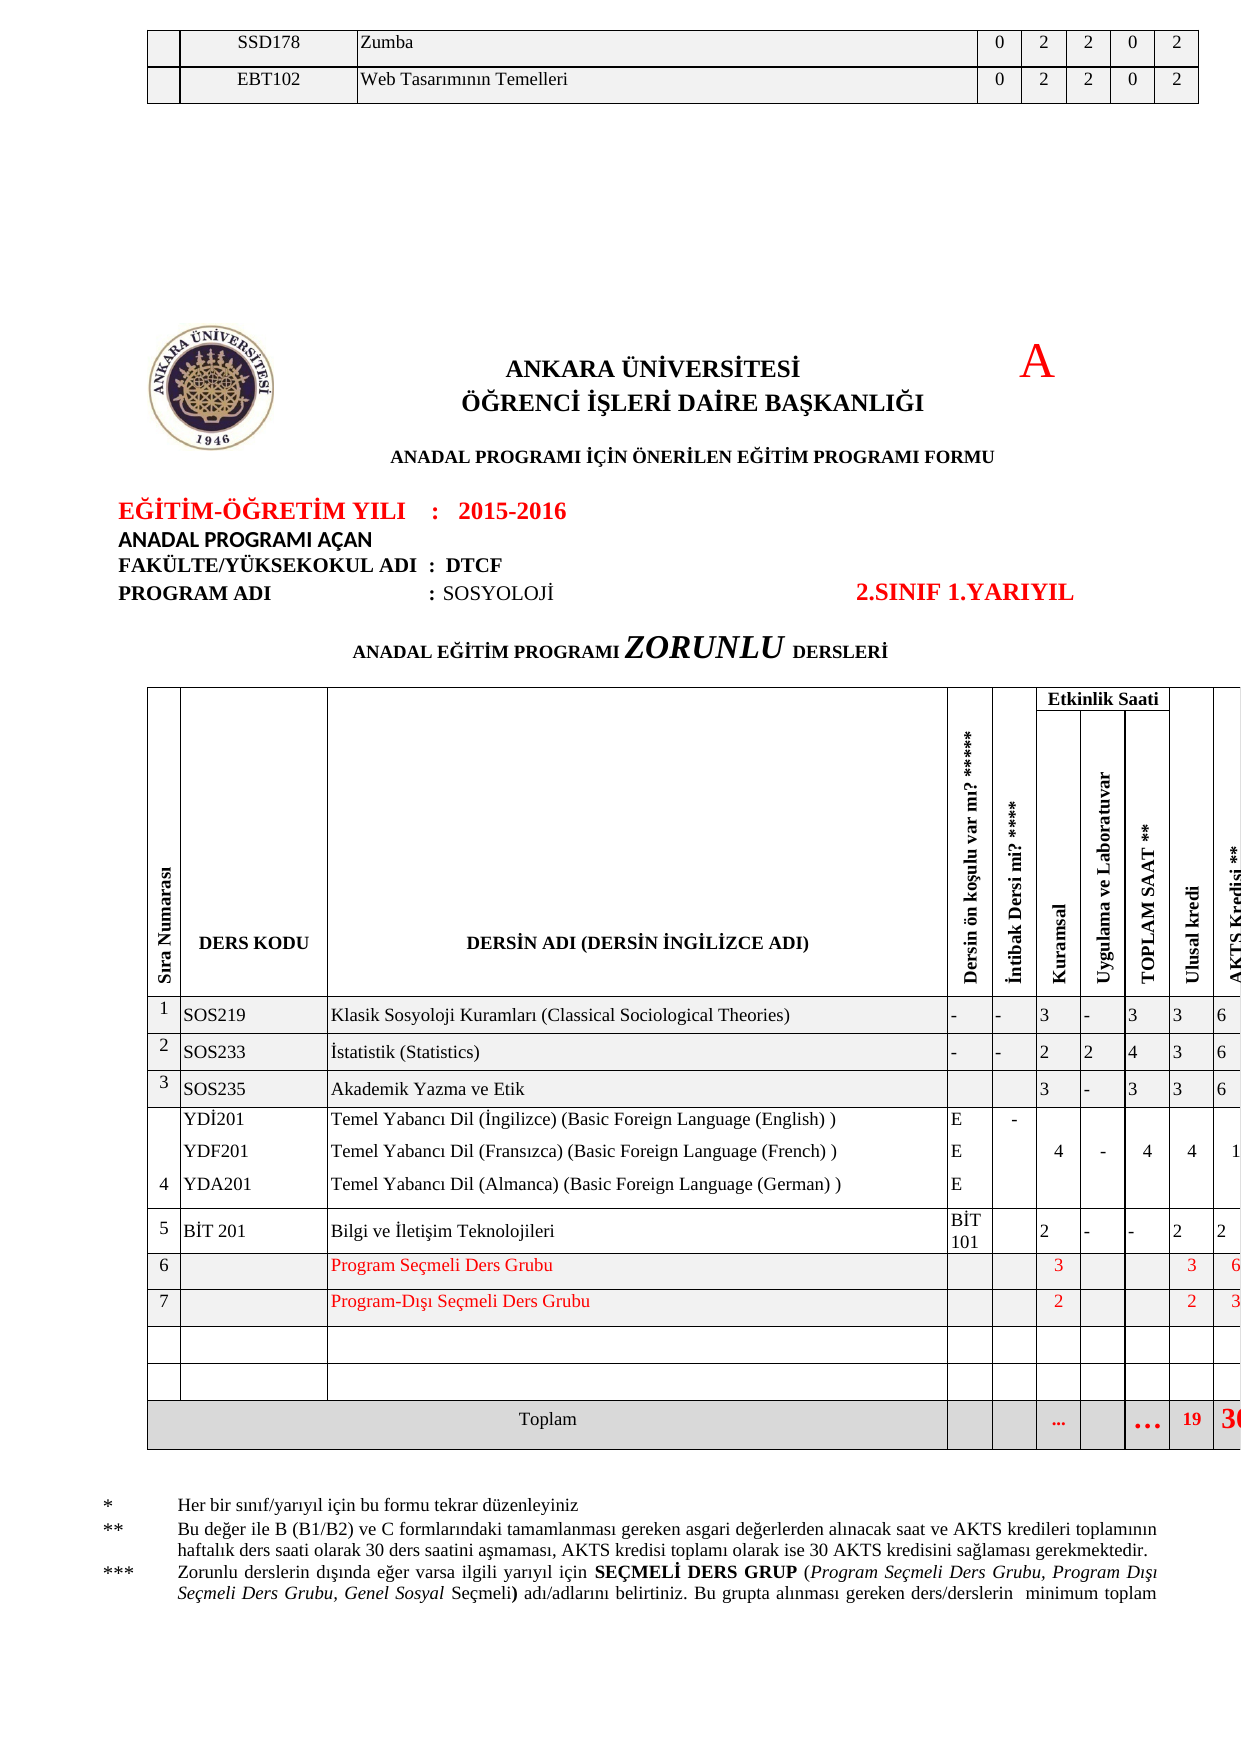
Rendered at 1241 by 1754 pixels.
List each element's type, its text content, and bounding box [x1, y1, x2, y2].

table_cell Web Tasarımının Temelleri [358, 68, 977, 103]
table_cell - [948, 997, 992, 1033]
table_cell 6 [1214, 1071, 1240, 1107]
text ANADAL EĞİTİM PROGRAMI ZORUNLU DERSLERİ [148, 627, 1093, 666]
table_cell [181, 1254, 327, 1289]
table_cell 3 [1170, 1254, 1213, 1289]
table_cell EBT102 [181, 68, 357, 103]
table_cell İstatistik (Statistics) [328, 1034, 947, 1070]
table_cell Toplam [148, 1401, 947, 1449]
table_cell 4 [1126, 1034, 1169, 1070]
text ÖĞRENCİ İŞLERİ DAİRE BAŞKANLIĞI [274, 388, 1093, 417]
table_cell 2 [1081, 1034, 1124, 1070]
table_cell 3 [1126, 997, 1169, 1033]
table_cell TOPLAM SAAT ** [1126, 711, 1169, 996]
table_cell Bu değer ile B (B1/B2) ve C formlarındaki tamamlanması gereken asgari değerlerden alınacak saat ve AKTS kredileri toplamının haftalık ders saati olarak 30 ders saatini aşmaması, AKTS kredisi toplamı olarak ise 30 AKTS kredisini sağlaması gerekmektedir. [166, 1518, 1169, 1561]
table_cell [181, 1290, 327, 1326]
table_cell Bilgi ve İletişim Teknolojileri [328, 1209, 947, 1252]
table_cell [1214, 1364, 1240, 1400]
table_cell 2 [1170, 1209, 1213, 1252]
table_cell [1081, 1254, 1124, 1289]
table_cell SOS235 [181, 1071, 327, 1107]
table_header * [91, 1494, 166, 1518]
table_cell [181, 1364, 327, 1400]
table_cell [948, 1254, 992, 1289]
table_cell [1037, 1327, 1080, 1363]
table_cell [328, 1327, 947, 1363]
table_header AKTS Kredisi ** [1214, 688, 1240, 996]
table_cell 0 [1111, 31, 1154, 66]
table_cell 1 [1214, 1108, 1240, 1208]
table_cell 2 [1022, 31, 1066, 66]
table_cell 6 [1214, 997, 1240, 1033]
table_cell SSD178 [181, 31, 357, 66]
table_cell [993, 1401, 1036, 1449]
table_cell 0 [978, 31, 1021, 66]
table_cell 0 [1111, 68, 1154, 103]
picture [145, 323, 274, 449]
table_cell ... [1037, 1401, 1080, 1449]
table_cell [948, 1290, 992, 1326]
table_cell BİT 201 [181, 1209, 327, 1252]
table_cell 2 [1067, 68, 1110, 103]
table_cell 2 [1155, 68, 1198, 103]
table_cell 6 [1214, 1034, 1240, 1070]
table_cell 3 [1170, 997, 1213, 1033]
table_header Dersin ön koşulu var mı? ***** [948, 688, 992, 996]
table_header Sıra Numarası [148, 688, 180, 996]
table_cell - [993, 997, 1036, 1033]
table_cell 4 [1126, 1108, 1169, 1208]
table_cell [1126, 1364, 1169, 1400]
table_cell - [993, 1108, 1036, 1208]
table_cell - [1081, 1071, 1124, 1107]
table_cell [1081, 1290, 1124, 1326]
table_cell 30 [1214, 1401, 1240, 1449]
table_cell - [1081, 997, 1124, 1033]
table_cell 3 [148, 1071, 180, 1107]
table_header Her bir sınıf/yarıyıl için bu formu tekrar düzenleyiniz [166, 1494, 1169, 1518]
table_cell - [993, 1034, 1036, 1070]
table_cell Klasik Sosyoloji Kuramları (Classical Sociological Theories) [328, 997, 947, 1033]
text FAKÜLTE/YÜKSEKOKUL ADI : DTCF [118, 553, 1093, 577]
table_cell [1037, 1364, 1080, 1400]
table_cell [181, 1327, 327, 1363]
table_cell [993, 1364, 1036, 1400]
text ANKARA ÜNİVERSİTESİ A [274, 331, 1093, 388]
table_cell 3 [1037, 997, 1080, 1033]
table_cell [993, 1071, 1036, 1107]
table_cell [948, 1327, 992, 1363]
table_cell [948, 1071, 992, 1107]
table_cell 4 [1037, 1108, 1080, 1208]
text PROGRAM ADI : SOSYOLOJİ 2.SINIF 1.YARIYIL [118, 577, 1152, 606]
table_cell 3 [1037, 1071, 1080, 1107]
table_cell 2 [1022, 68, 1066, 103]
table_cell SOS219 [181, 997, 327, 1033]
table_cell SOS233 [181, 1034, 327, 1070]
table_cell BİT101 [948, 1209, 992, 1252]
table_cell [148, 68, 179, 103]
table_cell [1126, 1290, 1169, 1326]
table_cell YDİ201 YDF201 YDA201 [181, 1108, 327, 1208]
table_header Etkinlik Saati [1037, 688, 1169, 710]
table_cell 2 [1170, 1290, 1213, 1326]
table_cell 2 [1214, 1209, 1240, 1252]
table_cell [993, 1254, 1036, 1289]
table_cell [148, 1364, 180, 1400]
table_cell 6 [1214, 1254, 1240, 1289]
table_cell [1214, 1327, 1240, 1363]
table_cell E E E [948, 1108, 992, 1208]
text ANADAL PROGRAMI İÇİN ÖNERİLEN EĞİTİM PROGRAMI FORMU [148, 446, 1093, 467]
table_cell [1081, 1327, 1124, 1363]
table_cell Temel Yabancı Dil (İngilizce) (Basic Foreign Language (English) ) Temel Yabancı Dil (Fransızca) (Basic Foreign Language (French) ) Temel Yabancı Dil (Almanca) (Basic Foreign Language (German) ) [328, 1108, 947, 1208]
table_cell 4 [148, 1108, 180, 1208]
table_cell 1 [148, 997, 180, 1033]
table_cell Zumba [358, 31, 977, 66]
table_cell Kuramsal [1037, 711, 1080, 996]
table_cell [1081, 1364, 1124, 1400]
table_cell [1126, 1254, 1169, 1289]
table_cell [166, 1561, 1169, 1604]
table_cell - [1081, 1209, 1124, 1252]
table_cell Akademik Yazma ve Etik [328, 1071, 947, 1107]
table_cell 2 [1037, 1209, 1080, 1252]
table_cell [948, 1401, 992, 1449]
table_cell 3 [1170, 1071, 1213, 1107]
table_cell [1170, 1364, 1213, 1400]
table_cell Uygulama ve Laboratuvar [1081, 711, 1124, 996]
table_cell [1126, 1327, 1169, 1363]
table_cell - [1126, 1209, 1169, 1252]
table_cell 2 [1037, 1034, 1080, 1070]
table_cell [148, 1327, 180, 1363]
table_cell [328, 1364, 947, 1400]
table_cell *** [91, 1561, 166, 1604]
table_cell 3 [1170, 1034, 1213, 1070]
table_cell [1170, 1327, 1213, 1363]
table_cell [148, 31, 179, 66]
text EĞİTİM-ÖĞRETİM YILI : 2015-2016 [118, 496, 1093, 525]
table_cell 6 [148, 1254, 180, 1289]
table_cell 7 [148, 1290, 180, 1326]
table_cell [1081, 1401, 1124, 1449]
table_cell [993, 1327, 1036, 1363]
table_cell 3 [1037, 1254, 1080, 1289]
table_cell ** [91, 1518, 166, 1561]
table_cell - [948, 1034, 992, 1070]
table_cell 3 [1214, 1290, 1240, 1326]
text ANADAL PROGRAMI AÇAN [118, 525, 1093, 553]
table_cell 4 [1170, 1108, 1213, 1208]
table_cell 2 [1155, 31, 1198, 66]
table_header İntibak Dersi mi? **** [993, 688, 1036, 996]
table_cell [993, 1290, 1036, 1326]
table_cell 19 [1170, 1401, 1213, 1449]
table_cell 3 [1126, 1071, 1169, 1107]
table_cell … [1126, 1401, 1169, 1449]
table_cell - [1081, 1108, 1124, 1208]
table_cell [993, 1209, 1036, 1252]
table_cell 2 [1067, 31, 1110, 66]
table_cell Program Seçmeli Ders Grubu [328, 1254, 947, 1289]
table_cell 2 [1037, 1290, 1080, 1326]
table_header DERSİN ADI (DERSİN İNGİLİZCE ADI) [328, 688, 947, 996]
table_header DERS KODU [181, 688, 327, 996]
table_cell 0 [978, 68, 1021, 103]
table_cell [948, 1364, 992, 1400]
table_header Ulusal kredi [1170, 688, 1213, 996]
table_cell 5 [148, 1209, 180, 1252]
table_cell Program-Dışı Seçmeli Ders Grubu [328, 1290, 947, 1326]
table_cell 2 [148, 1034, 180, 1070]
